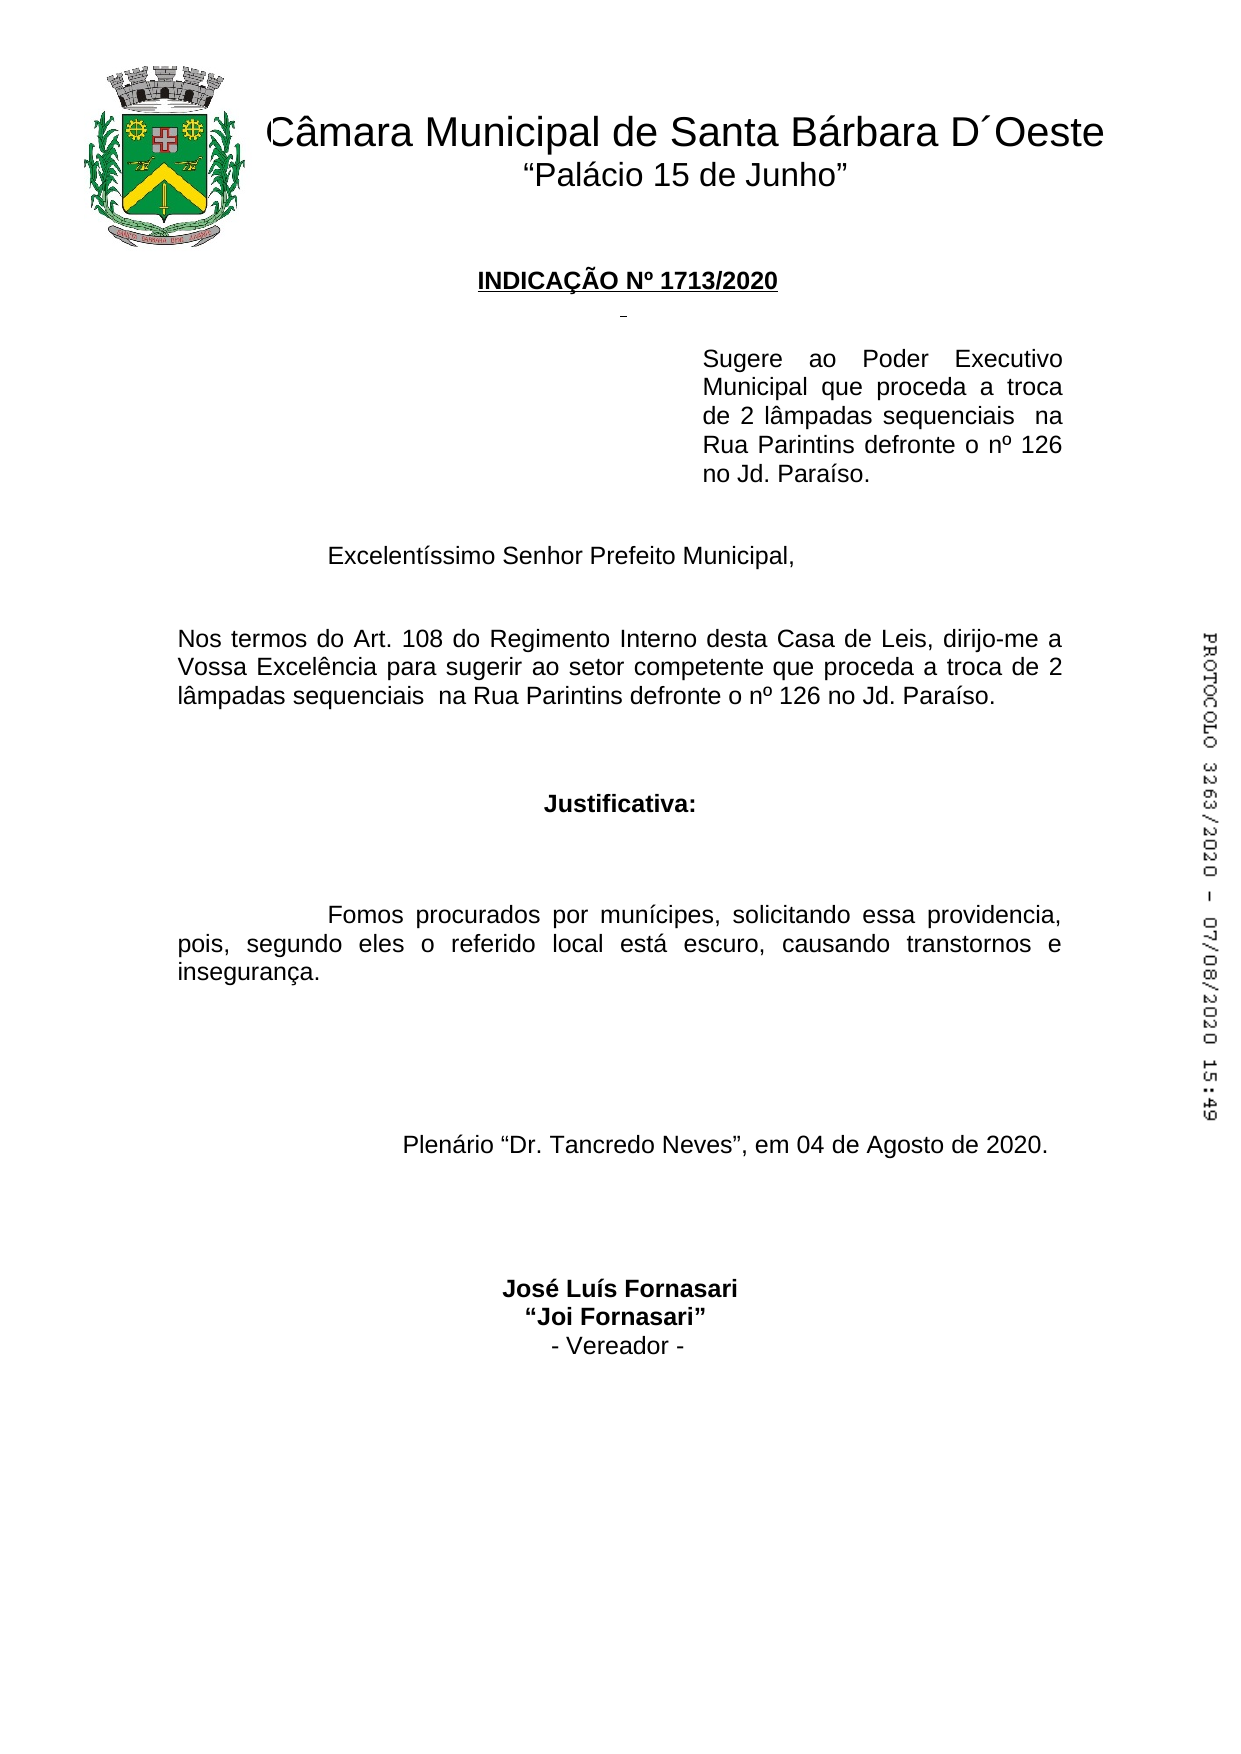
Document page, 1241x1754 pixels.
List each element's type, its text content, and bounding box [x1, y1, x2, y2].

picture [1177, 629, 1241, 1125]
text Justificativa: [177, 789, 1063, 817]
picture [83, 66, 252, 254]
text José Luís Fornasari [177, 1274, 1063, 1302]
title INDICAÇÃO Nº 1713/2020 [402, 266, 1063, 294]
text Fomos procurados por munícipes, solicitando essa providencia, pois, segundo eles o referido local está escuro, causando transtornos e insegurança. [177, 900, 1063, 986]
text Excelentíssimo Senhor Prefeito Municipal, [177, 541, 1063, 570]
text Plenário “Dr. Tancredo Neves”, em 04 de Agosto de 2020. [327, 1130, 1063, 1159]
text Sugere ao Poder Executivo Municipal que proceda a troca de 2 lâmpadas sequenciais na Rua Parintins defronte o nº 126 no Jd. Paraíso. [702, 344, 1063, 487]
text Nos termos do Art. 108 do Regimento Interno desta Casa de Leis, dirijo-me a Vossa Excelência para sugerir ao setor competente que proceda a troca de 2 lâmpadas sequenciais na Rua Parintins defronte o nº 126 no Jd. Paraíso. [177, 624, 1063, 710]
text - Vereador - [177, 1331, 1063, 1360]
text “Joi Fornasari” [177, 1302, 1063, 1331]
